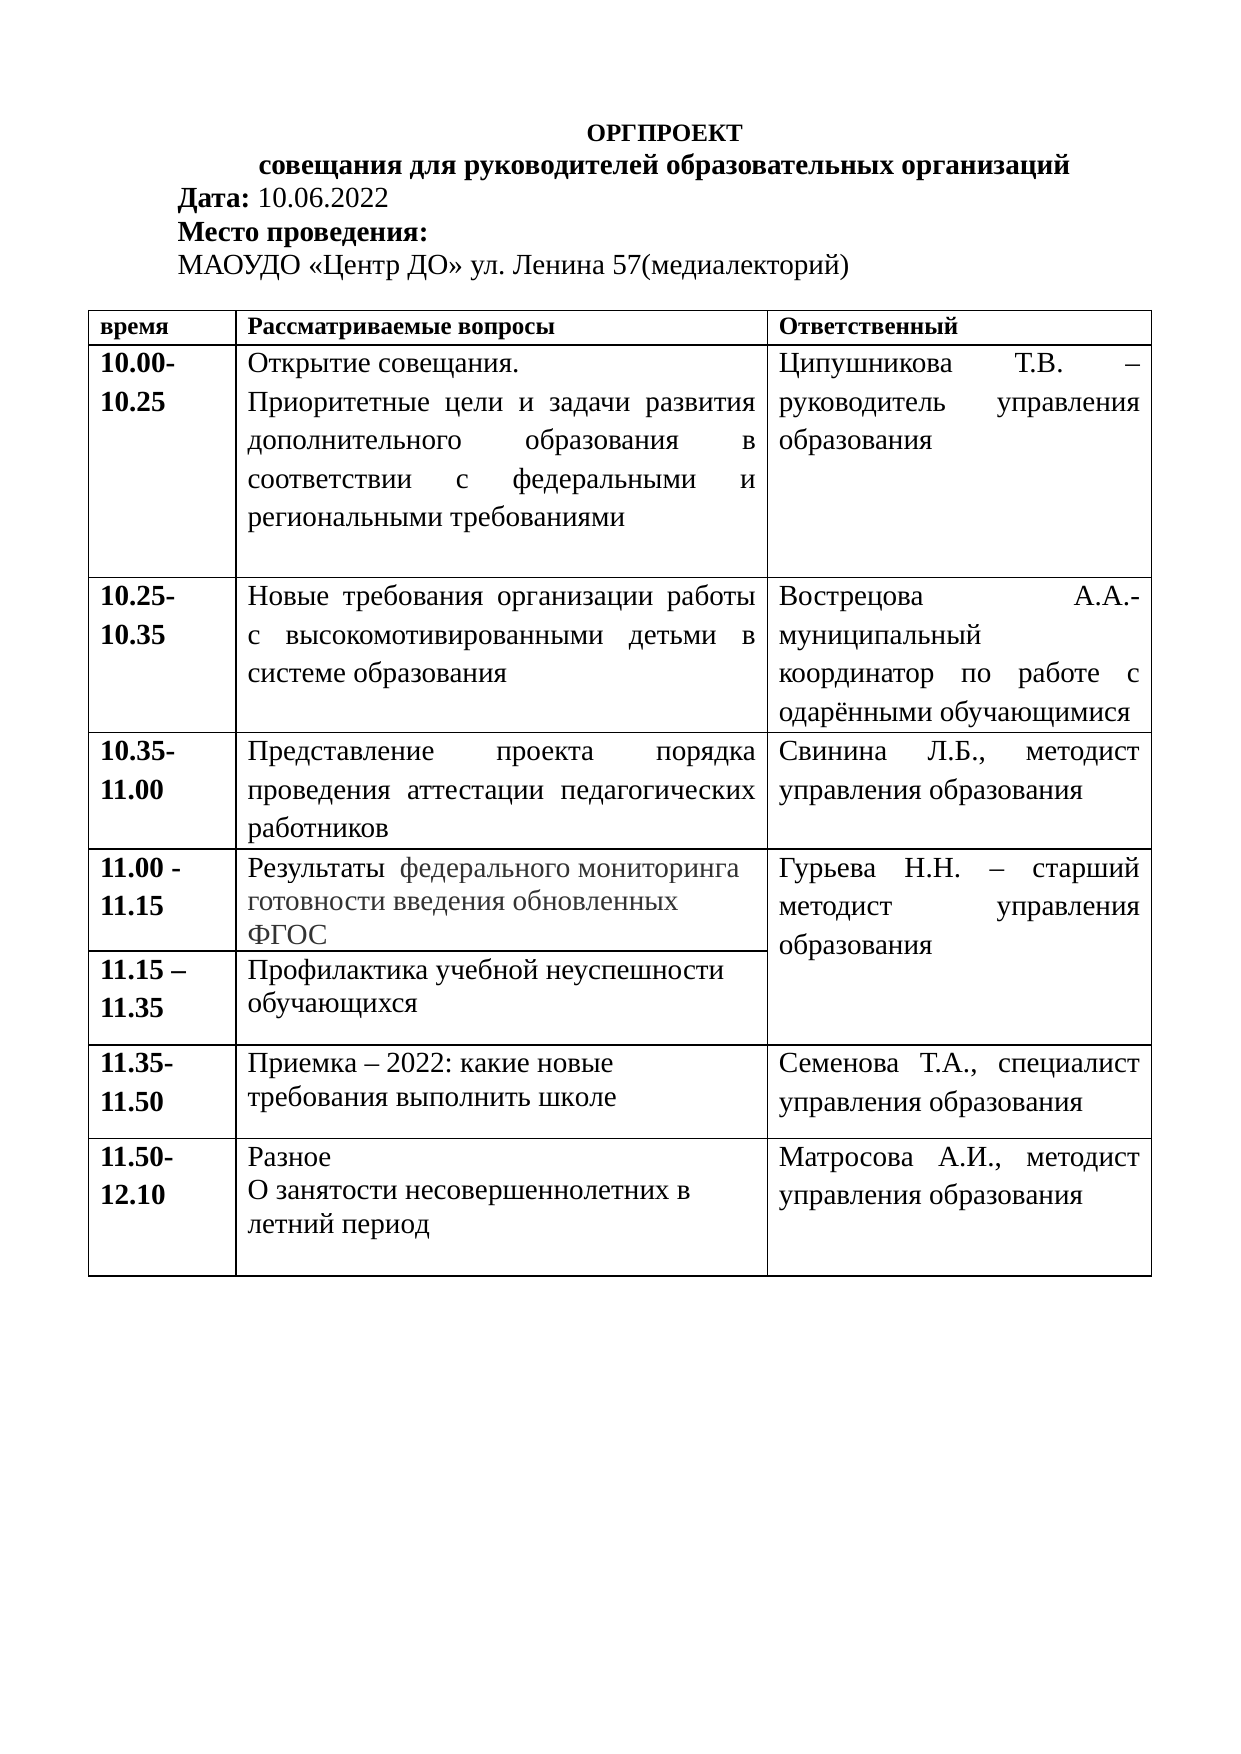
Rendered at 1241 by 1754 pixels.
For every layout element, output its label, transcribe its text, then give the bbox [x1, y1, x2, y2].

table_cell 11.15 – 11.35 [89, 952, 235, 1044]
table_cell Профилактика учебной неуспешности обучающихся [237, 952, 767, 1044]
table_cell Представление проекта порядка проведения аттестации педагогических работников [237, 733, 767, 848]
table_cell 10.35-11.00 [89, 733, 235, 848]
table_header Рассматриваемые вопросы [237, 311, 767, 344]
text Дата: 10.06.2022 [177, 180, 1152, 214]
table_cell 10.00-10.25 [89, 346, 235, 577]
table_cell 11.35-11.50 [89, 1046, 235, 1137]
table_cell 11.00 -11.15 [89, 850, 235, 950]
table_cell Новые требования организации работы с высокомотивированными детьми в системе образования [237, 578, 767, 732]
title ОРГПРОЕКТ [177, 118, 1152, 147]
table_header Ответственный [768, 311, 1151, 344]
table_cell 10.25-10.35 [89, 578, 235, 732]
table_cell Результаты федерального мониторинга готовности введения обновленных ФГОС [237, 850, 392, 950]
table_cell Приемка – 2022: какие новые требования выполнить школе [237, 1046, 767, 1137]
table_cell Семенова Т.А., специалист управления образования [768, 1046, 1151, 1137]
table_cell Вострецова А.А.- муниципальный координатор по работе с одарёнными обучающимися [768, 578, 1151, 732]
text совещания для руководителей образовательных организаций [177, 147, 1152, 180]
table_cell 11.50-12.10 [89, 1139, 235, 1275]
table_cell Гурьева Н.Н. – старший методист управления образования [768, 850, 1151, 1044]
table_cell Свинина Л.Б., методист управления образования [768, 733, 1151, 848]
table_cell Ципушникова Т.В. – руководитель управления образования [768, 346, 1151, 577]
table_cell Результаты федерального мониторинга готовности введения обновленных ФГОС [327, 850, 767, 950]
text МАОУДО «Центр ДО» ул. Ленина 57(медиалекторий) [177, 247, 1152, 281]
table_cell Открытие совещания. Приоритетные цели и задачи развития дополнительного образования в соответствии с федеральными и региональными требованиями [237, 346, 767, 577]
table_header время [89, 311, 235, 344]
table_cell Матросова А.И., методист управления образования [768, 1139, 1151, 1275]
text Место проведения: [177, 214, 1152, 247]
table_cell Разное О занятости несовершеннолетних в летний период [237, 1139, 767, 1275]
